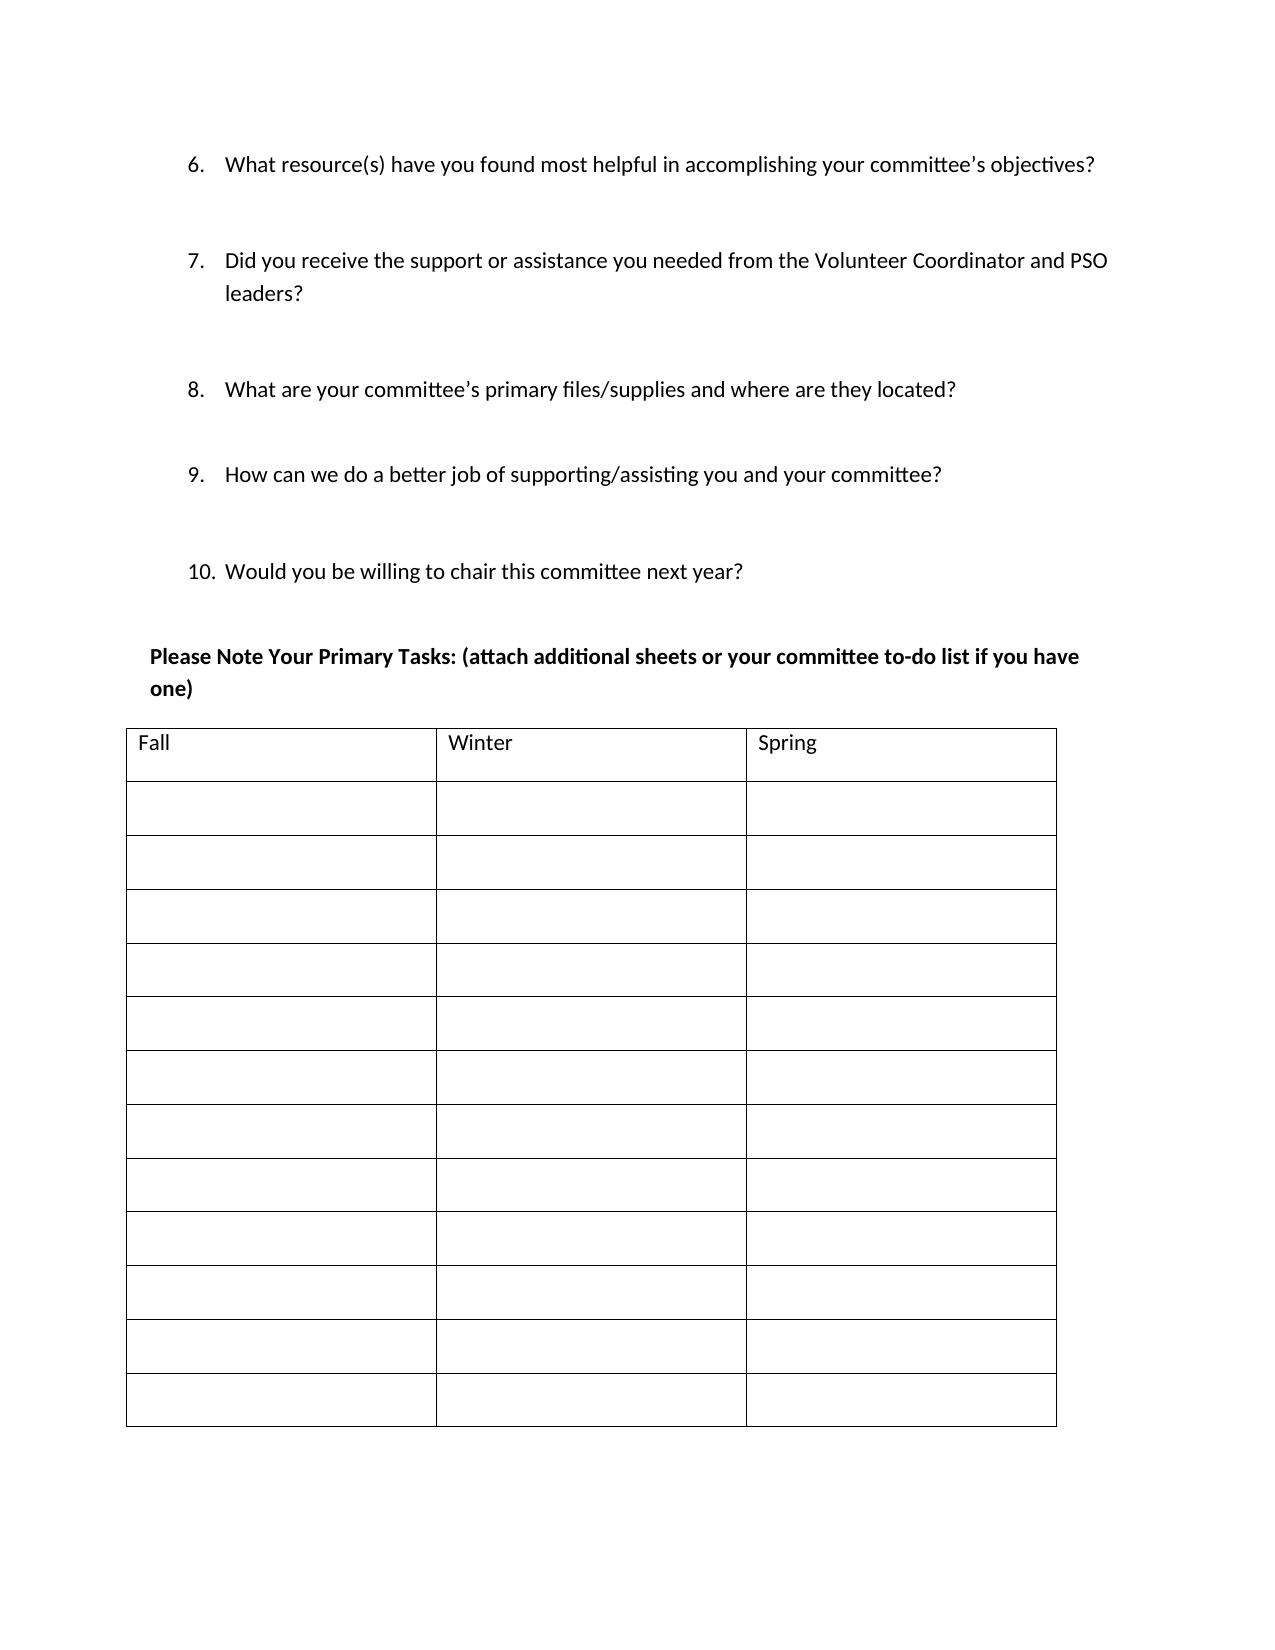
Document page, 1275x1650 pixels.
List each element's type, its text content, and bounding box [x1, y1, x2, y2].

table_cell [747, 944, 1056, 996]
table_cell [747, 836, 1056, 889]
table_cell [437, 1212, 746, 1265]
table_cell [127, 836, 436, 889]
table_cell [747, 1374, 1056, 1426]
table_cell [127, 890, 436, 942]
table_cell [747, 1105, 1056, 1157]
list Would you be willing to chair this committee next year? [187, 557, 1125, 585]
table_cell [747, 890, 1056, 942]
table_cell [747, 1159, 1056, 1211]
table_cell [127, 1159, 436, 1211]
table_header Fall [127, 729, 436, 781]
table_cell [127, 1105, 436, 1157]
table_cell [747, 1051, 1056, 1104]
text Please Note Your Primary Tasks: (attach additional sheets or your committee to-do list if you have one) [150, 642, 1125, 702]
table_cell [437, 997, 746, 1050]
table_cell [747, 782, 1056, 835]
table_cell [127, 944, 436, 996]
table_cell [127, 1212, 436, 1265]
table_cell [437, 1105, 746, 1157]
table_cell [747, 1320, 1056, 1372]
table_cell [437, 1374, 746, 1426]
table_cell [747, 1212, 1056, 1265]
table_cell [127, 1266, 436, 1319]
table_cell [437, 1320, 746, 1372]
table_cell [437, 782, 746, 835]
list How can we do a better job of supporting/assisting you and your committee? [187, 461, 1125, 488]
table_cell [127, 997, 436, 1050]
table_cell [437, 1159, 746, 1211]
table_cell [437, 944, 746, 996]
table_cell [127, 1051, 436, 1104]
table_cell [437, 836, 746, 889]
list What are your committee’s primary files/supplies and where are they located? [187, 375, 1125, 403]
list Did you receive the support or assistance you needed from the Volunteer Coordinator and PSO leaders? [187, 247, 1125, 307]
table_cell [127, 782, 436, 835]
list What resource(s) have you found most helpful in accomplishing your committee’s objectives? [187, 150, 1125, 178]
table_cell [437, 1266, 746, 1319]
table_cell [747, 997, 1056, 1050]
table_cell [747, 1266, 1056, 1319]
table_cell [127, 1374, 436, 1426]
table_header Winter [437, 729, 746, 781]
table_cell [437, 1051, 746, 1104]
table_cell [127, 1320, 436, 1372]
table_cell [437, 890, 746, 942]
table_header Spring [747, 729, 1056, 781]
